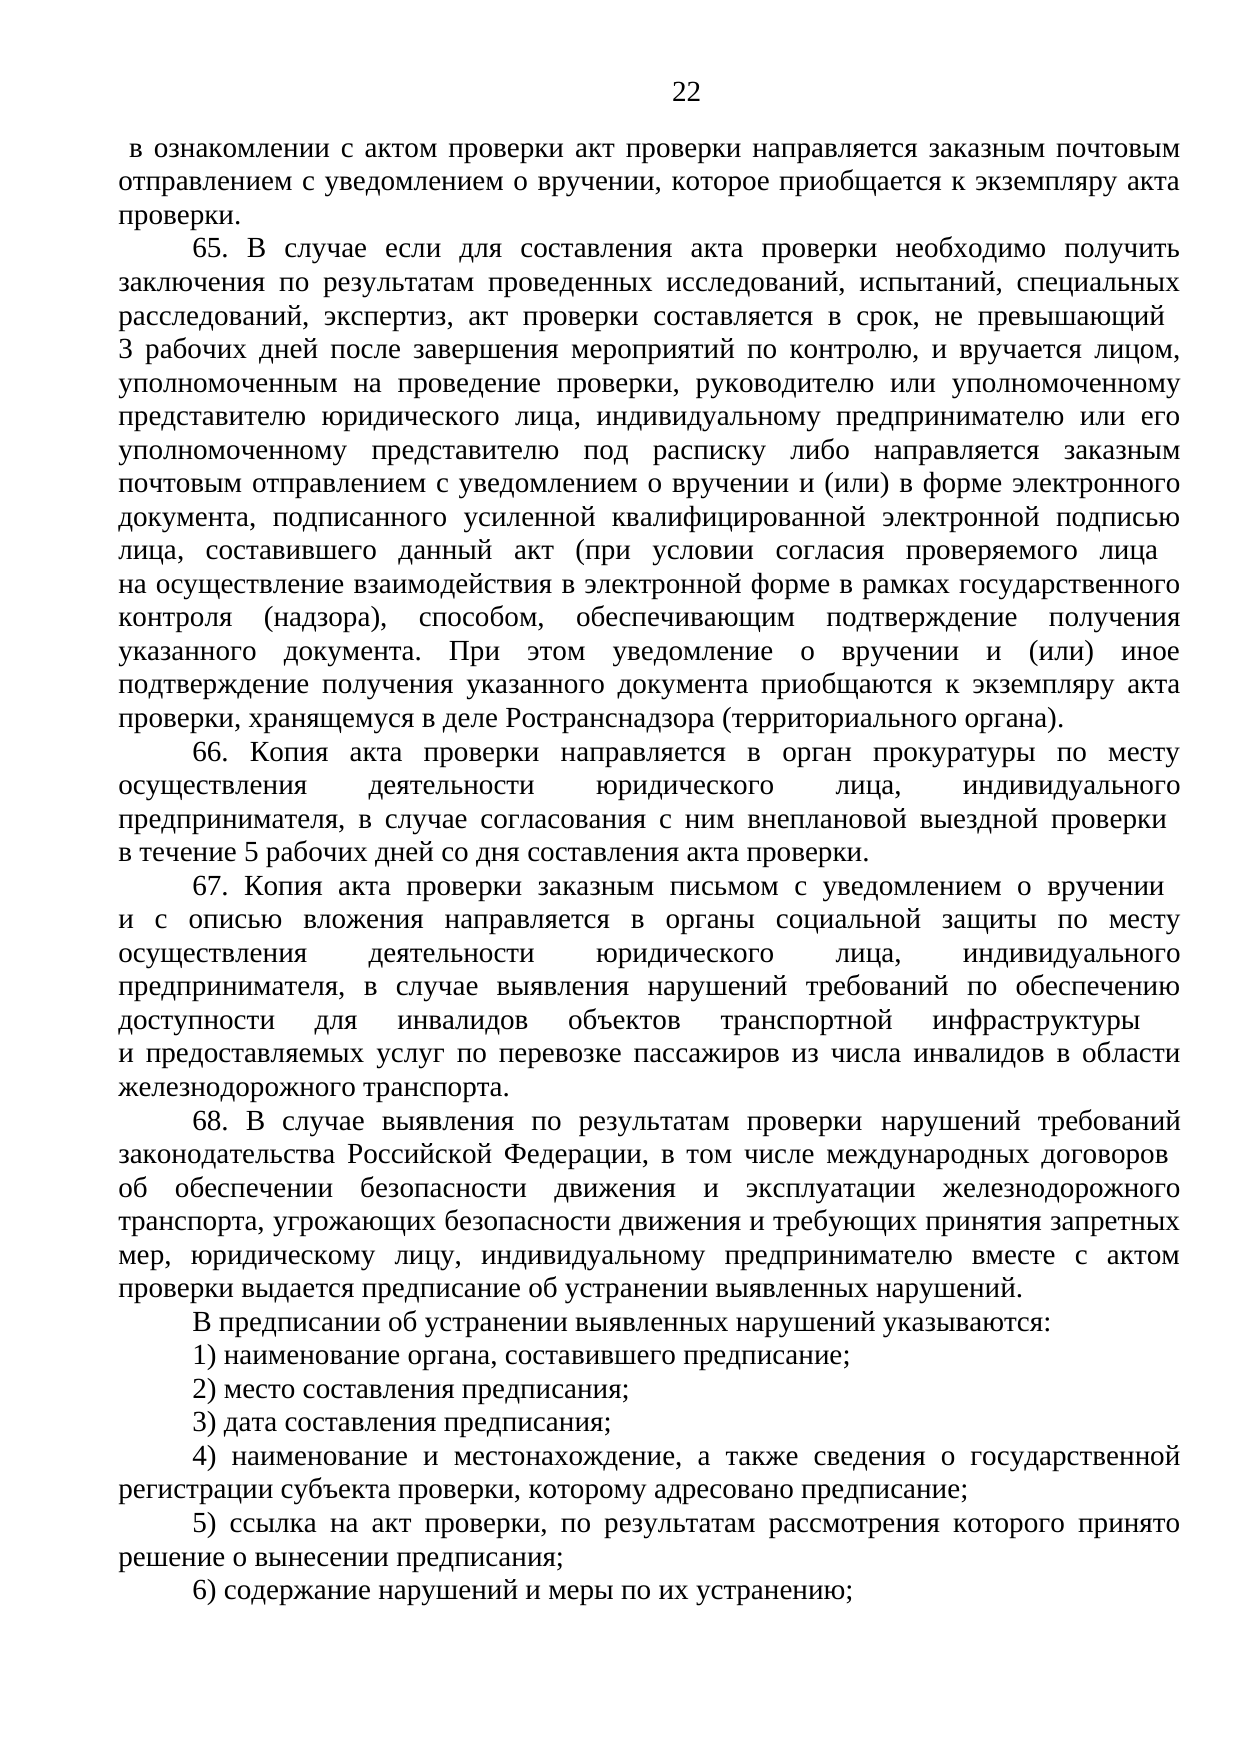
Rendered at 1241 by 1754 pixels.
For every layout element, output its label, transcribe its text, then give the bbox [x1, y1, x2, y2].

text 2) место составления предписания; [118, 1371, 1181, 1404]
text 65. В случае если для составления акта проверки необходимо получить заключения по результатам проведенных исследований, испытаний, специальных расследований, экспертиз, акт проверки составляется в срок, не превышающий 3 рабочих дней после завершения мероприятий по контролю, и вручается лицом, уполномоченным на проведение проверки, руководителю или уполномоченному представителю юридического лица, индивидуальному предпринимателю или его уполномоченному представителю под расписку либо направляется заказным почтовым отправлением с уведомлением о вручении и (или) в форме электронного документа, подписанного усиленной квалифицированной электронной подписью лица, составившего данный акт (при условии согласия проверяемого лица на осуществление взаимодействия в электронной форме в рамках государственного контроля (надзора), способом, обеспечивающим подтверждение получения указанного документа. При этом уведомление о вручении и (или) иное подтверждение получения указанного документа приобщаются к экземпляру акта проверки, хранящемуся в деле Ространснадзора (территориального органа). [118, 231, 1181, 734]
text 6) содержание нарушений и меры по их устранению; [118, 1572, 1181, 1606]
text 66. Копия акта проверки направляется в орган прокуратуры по месту осуществления деятельности юридического лица, индивидуального предпринимателя, в случае согласования с ним внеплановой выездной проверки в течение 5 рабочих дней со дня составления акта проверки. [118, 734, 1181, 868]
text 5) ссылка на акт проверки, по результатам рассмотрения которого принято решение о вынесении предписания; [118, 1505, 1181, 1572]
text В предписании об устранении выявленных нарушений указываются: [118, 1304, 1181, 1337]
text 4) наименование и местонахождение, а также сведения о государственной регистрации субъекта проверки, которому адресовано предписание; [118, 1438, 1181, 1505]
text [118, 130, 1181, 231]
text 3) дата составления предписания; [118, 1404, 1181, 1438]
text 68. В случае выявления по результатам проверки нарушений требований законодательства Российской Федерации, в том числе международных договоров об обеспечении безопасности движения и эксплуатации железнодорожного транспорта, угрожающих безопасности движения и требующих принятия запретных мер, юридическому лицу, индивидуальному предпринимателю вместе с актом проверки выдается предписание об устранении выявленных нарушений. [118, 1103, 1181, 1304]
text 1) наименование органа, составившего предписание; [118, 1337, 1181, 1371]
text 67. Копия акта проверки заказным письмом с уведомлением о вручении и с описью вложения направляется в органы социальной защиты по месту осуществления деятельности юридического лица, индивидуального предпринимателя, в случае выявления нарушений требований по обеспечению доступности для инвалидов объектов транспортной инфраструктуры и предоставляемых услуг по перевозке пассажиров из числа инвалидов в области железнодорожного транспорта. [118, 868, 1181, 1103]
